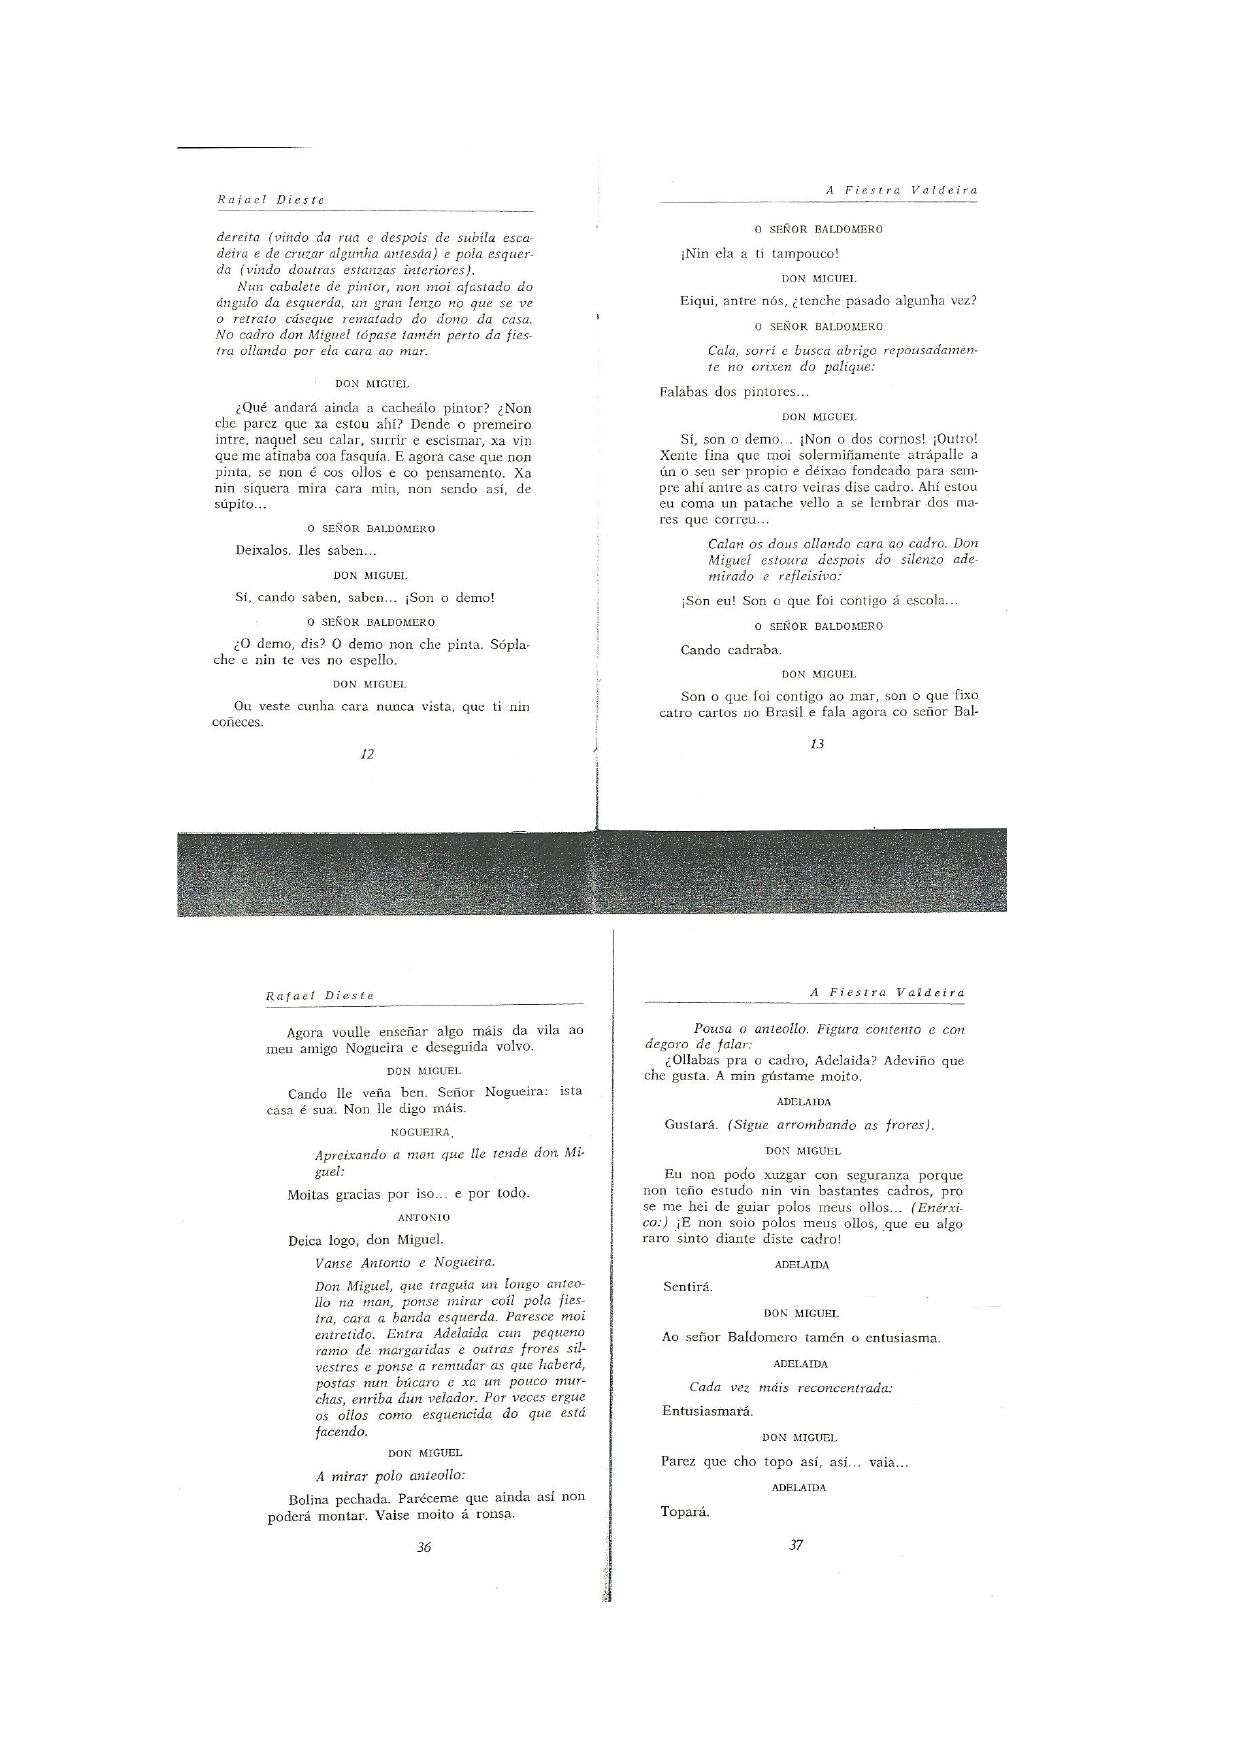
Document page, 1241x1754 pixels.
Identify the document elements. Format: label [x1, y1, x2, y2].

picture [177, 147, 1007, 1602]
